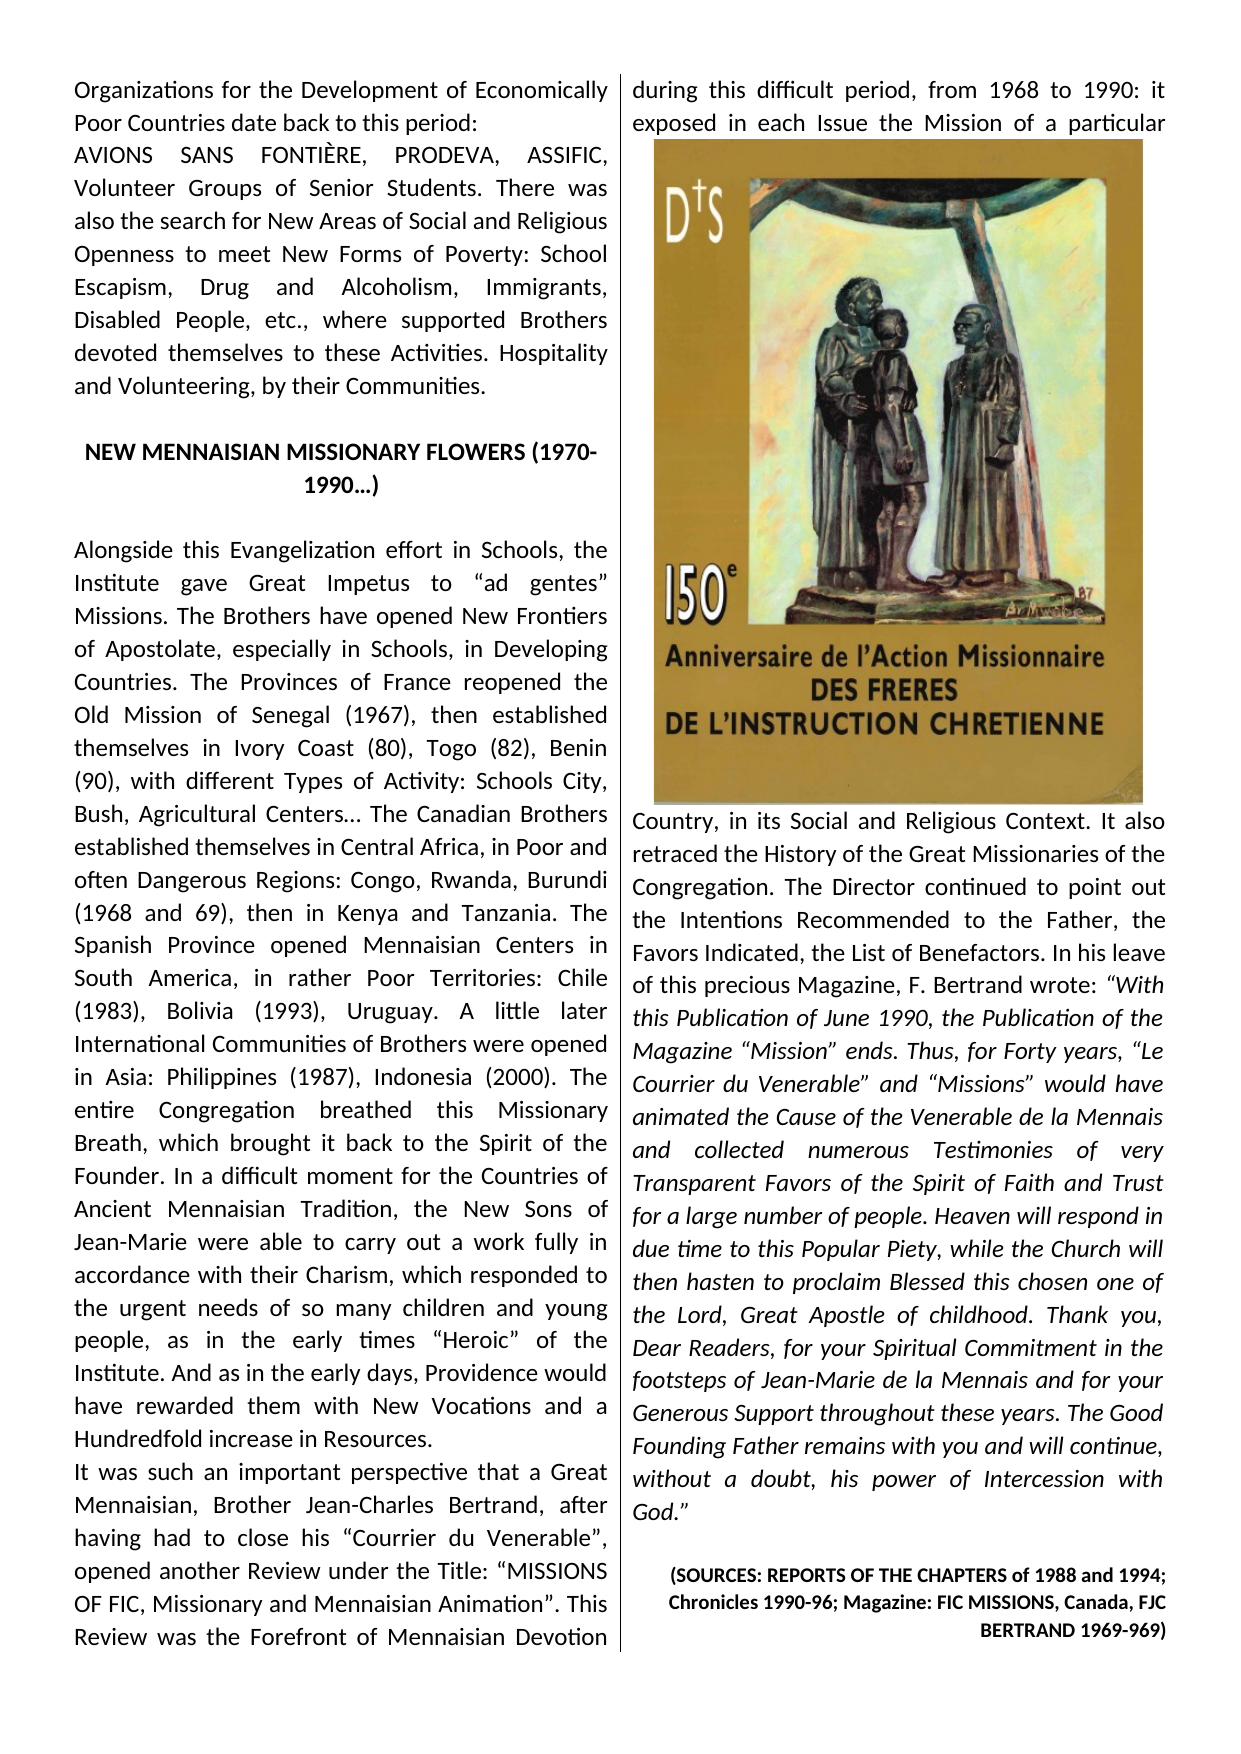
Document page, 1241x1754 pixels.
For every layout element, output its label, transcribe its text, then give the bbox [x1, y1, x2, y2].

list Alongside this Evangelization effort in Schools, the Institute gave Great Impetus to “ad gentes” Missions. The Brothers have opened New Frontiers of Apostolate, especially in Schools, in Developing Countries. The Provinces of France reopened the Old Mission of Senegal (1967), then established themselves in Ivory Coast (80), Togo (82), Benin (90), with different Types of Activity: Schools City, Bush, Agricultural Centers… The Canadian Brothers established themselves in Central Africa, in Poor and often Dangerous Regions: Congo, Rwanda, Burundi (1968 and 69), then in Kenya and Tanzania. The Spanish Province opened Mennaisian Centers in South America, in rather Poor Territories: Chile (1983), Bolivia (1993), Uruguay. A little later International Communities of Brothers were opened in Asia: Philippines (1987), Indonesia (2000). The entire Congregation breathed this Missionary Breath, which brought it back to the Spirit of the Founder. In a difficult moment for the Countries of Ancient Mennaisian Tradition, the New Sons of Jean-Marie were able to carry out a work fully in accordance with their Charism, which responded to the urgent needs of so many children and young people, as in the early times “Heroic” of the Institute. And as in the early days, Providence would have rewarded them with New Vocations and a Hundredfold increase in Resources. [74, 535, 608, 1454]
list It was such an important perspective that a Great Mennaisian, Brother Jean-Charles Bertrand, after having had to close his “Courrier du Venerable”, opened another Review under the Title: “MISSIONS OF FIC, Missionary and Mennaisian Animation”. This Review was the Forefront of Mennaisian Devotion during this difficult period, from 1968 to 1990: it exposed in each Issue the Mission of a particular Country, in its Social and Religious Context. It also retraced the History of the Great Missionaries of the Congregation. The Director continued to point out the Intentions Recommended to the Father, the Favors Indicated, the List of Benefactors. In his leave of this precious Magazine, F. Bertrand wrote: “With this Publication of June 1990, the Publication of the Magazine “Mission” ends. Thus, for Forty years, “Le Courrier du Venerable” and “Missions” would have animated the Cause of the Venerable de la Mennais and collected numerous Testimonies of very Transparent Favors of the Spirit of Faith and Trust for a large number of people. Heaven will respond in due time to this Popular Piety, while the Church will then hasten to proclaim Blessed this chosen one of the Lord, Great Apostle of childhood. Thank you, Dear Readers, for your Spiritual Commitment in the footsteps of Jean-Marie de la Mennais and for your Generous Support throughout these years. The Good Founding Father remains with you and will continue, without a doubt, his power of Intercession with God.” [74, 1456, 608, 1651]
picture [653, 139, 1144, 805]
list AVIONS SANS FONTIÈRE, PRODEVA, ASSIFIC, Volunteer Groups of Senior Students. There was also the search for New Areas of Social and Religious Openness to meet New Forms of Poverty: School Escapism, Drug and Alcoholism, Immigrants, Disabled People, etc., where supported Brothers devoted themselves to these Activities. Hospitality and Volunteering, by their Communities. [74, 140, 608, 401]
list NEW MENNAISIAN MISSIONARY FLOWERS (1970-1990…) [74, 436, 608, 499]
list (SOURCES: REPORTS OF THE CHAPTERS of 1988 and 1994; Chronicles 1990-96; Magazine: FIC MISSIONS, Canada, FJC BERTRAND 1969-969) [632, 1562, 1167, 1642]
